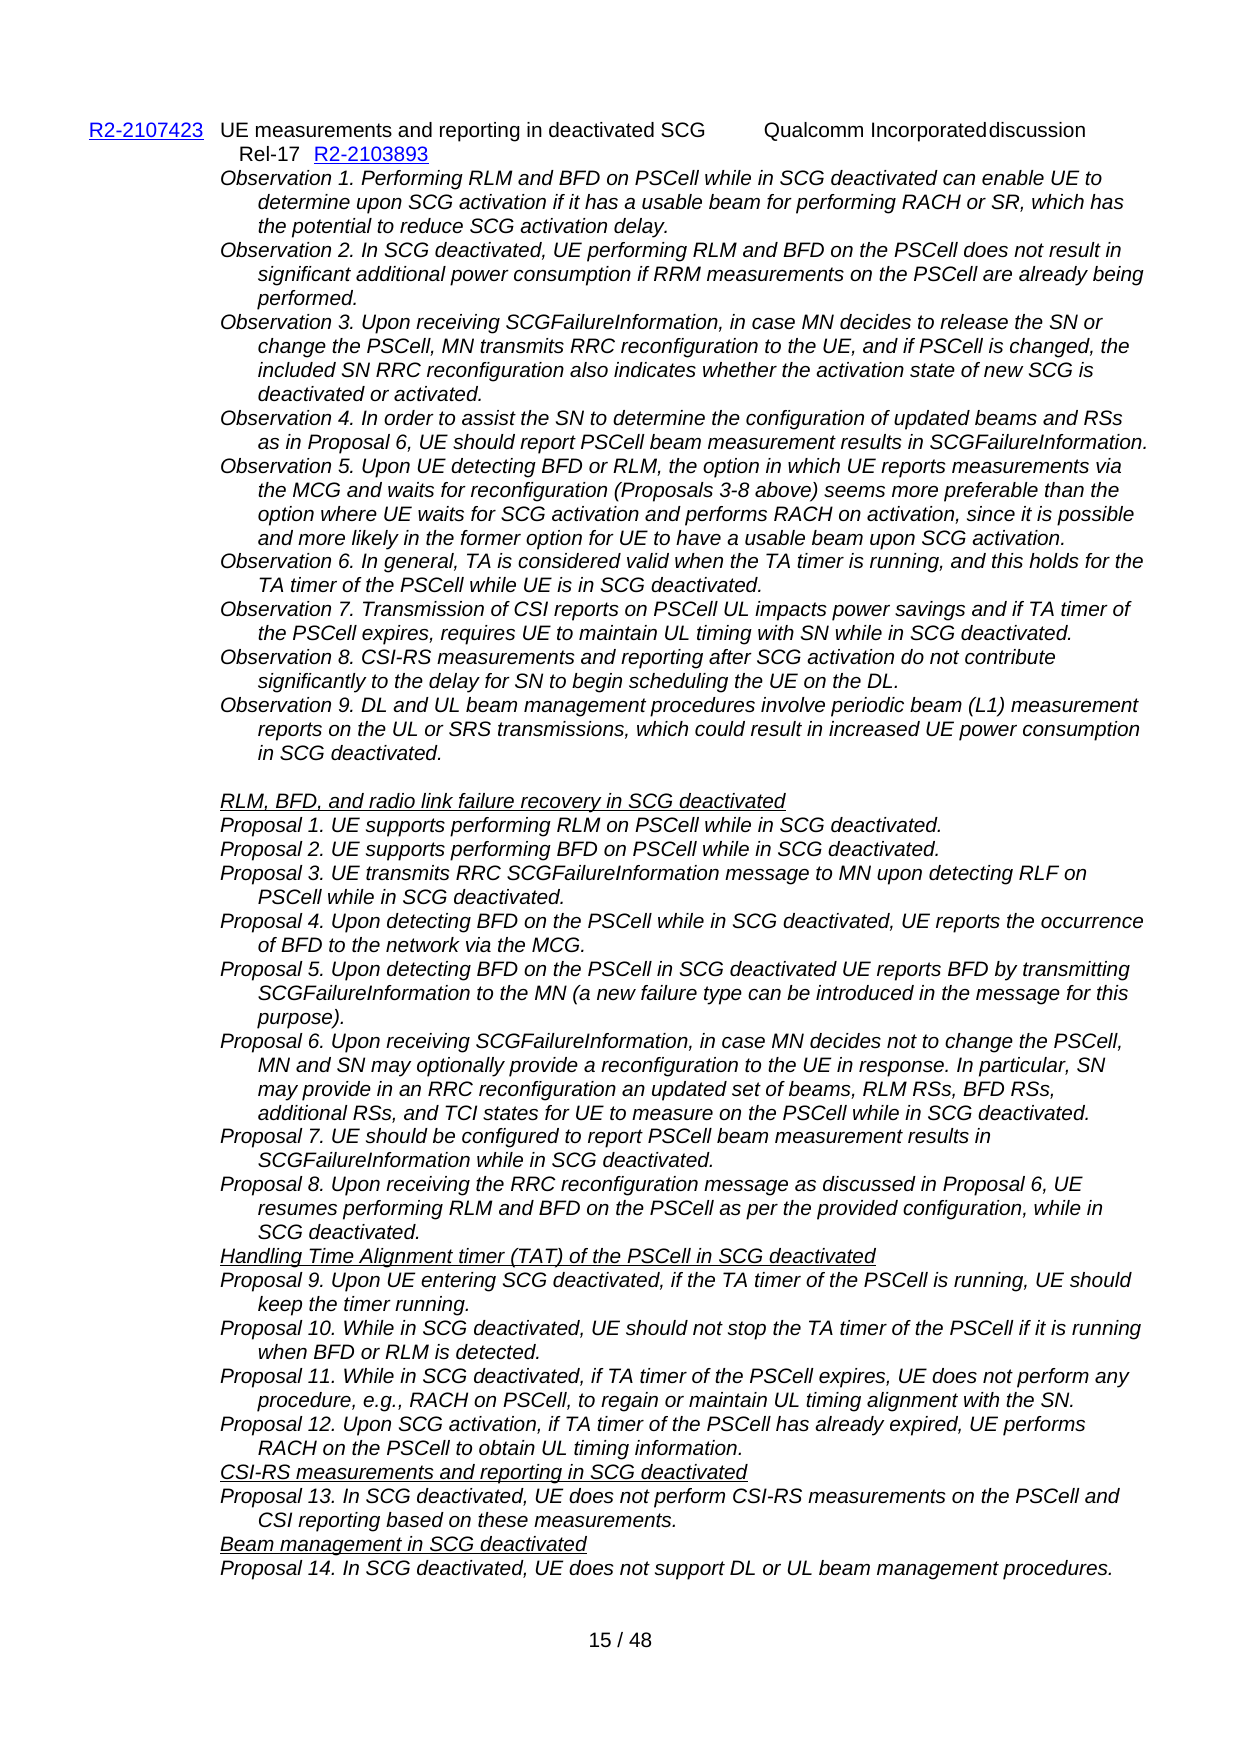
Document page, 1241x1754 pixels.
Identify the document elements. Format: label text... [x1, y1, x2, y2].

text Observation 7. Transmission of CSI reports on PSCell UL impacts power savings and if TA timer of the PSCell expires, requires UE to maintain UL timing with SN while in SCG deactivated. [220, 597, 1152, 645]
title R2-2107423 UE measurements and reporting in deactivated SCG Qualcomm Incorporated discussion Rel-17 R2-2103893 [89, 118, 1152, 166]
text Proposal 9. Upon UE entering SCG deactivated, if the TA timer of the PSCell is running, UE should keep the timer running. [220, 1268, 1152, 1316]
text Proposal 4. Upon detecting BFD on the PSCell while in SCG deactivated, UE reports the occurrence of BFD to the network via the MCG. [220, 909, 1152, 957]
text Handling Time Alignment timer (TAT) of the PSCell in SCG deactivated [220, 1244, 1152, 1268]
text Proposal 14. In SCG deactivated, UE does not support DL or UL beam management procedures. [220, 1556, 1152, 1579]
text Proposal 6. Upon receiving SCGFailureInformation, in case MN decides not to change the PSCell, MN and SN may optionally provide a reconfiguration to the UE in response. In particular, SN may provide in an RRC reconfiguration an updated set of beams, RLM RSs, BFD RSs, additional RSs, and TCI states for UE to measure on the PSCell while in SCG deactivated. [220, 1028, 1152, 1124]
text Observation 8. CSI-RS measurements and reporting after SCG activation do not contribute significantly to the delay for SN to begin scheduling the UE on the DL. [220, 645, 1152, 693]
text Observation 1. Performing RLM and BFD on PSCell while in SCG deactivated can enable UE to determine upon SCG activation if it has a usable beam for performing RACH or SR, which has the potential to reduce SCG activation delay. [220, 166, 1152, 238]
text Proposal 3. UE transmits RRC SCGFailureInformation message to MN upon detecting RLF on PSCell while in SCG deactivated. [220, 861, 1152, 909]
text Proposal 10. While in SCG deactivated, UE should not stop the TA timer of the PSCell if it is running when BFD or RLM is detected. [220, 1316, 1152, 1364]
text Proposal 13. In SCG deactivated, UE does not perform CSI-RS measurements on the PSCell and CSI reporting based on these measurements. [220, 1484, 1152, 1532]
text Beam management in SCG deactivated [220, 1532, 1152, 1556]
text RLM, BFD, and radio link failure recovery in SCG deactivated [220, 789, 1152, 813]
text Proposal 2. UE supports performing BFD on PSCell while in SCG deactivated. [220, 837, 1152, 861]
text CSI-RS measurements and reporting in SCG deactivated [220, 1460, 1152, 1484]
text Observation 2. In SCG deactivated, UE performing RLM and BFD on the PSCell does not result in significant additional power consumption if RRM measurements on the PSCell are already being performed. [220, 238, 1152, 310]
text Proposal 5. Upon detecting BFD on the PSCell in SCG deactivated UE reports BFD by transmitting SCGFailureInformation to the MN (a new failure type can be introduced in the message for this purpose). [220, 957, 1152, 1028]
text Observation 4. In order to assist the SN to determine the configuration of updated beams and RSs as in Proposal 6, UE should report PSCell beam measurement results in SCGFailureInformation. [220, 406, 1152, 453]
text Proposal 1. UE supports performing RLM on PSCell while in SCG deactivated. [220, 813, 1152, 837]
text Proposal 11. While in SCG deactivated, if TA timer of the PSCell expires, UE does not perform any procedure, e.g., RACH on PSCell, to regain or maintain UL timing alignment with the SN. [220, 1364, 1152, 1412]
text Proposal 8. Upon receiving the RRC reconfiguration message as discussed in Proposal 6, UE resumes performing RLM and BFD on the PSCell as per the provided configuration, while in SCG deactivated. [220, 1172, 1152, 1244]
text Observation 5. Upon UE detecting BFD or RLM, the option in which UE reports measurements via the MCG and waits for reconfiguration (Proposals 3-8 above) seems more preferable than the option where UE waits for SCG activation and performs RACH on activation, since it is possible and more likely in the former option for UE to have a usable beam upon SCG activation. [220, 453, 1152, 549]
text Proposal 12. Upon SCG activation, if TA timer of the PSCell has already expired, UE performs RACH on the PSCell to obtain UL timing information. [220, 1412, 1152, 1460]
text Proposal 7. UE should be configured to report PSCell beam measurement results in SCGFailureInformation while in SCG deactivated. [220, 1124, 1152, 1172]
text Observation 3. Upon receiving SCGFailureInformation, in case MN decides to release the SN or change the PSCell, MN transmits RRC reconfiguration to the UE, and if PSCell is changed, the included SN RRC reconfiguration also indicates whether the activation state of new SCG is deactivated or activated. [220, 310, 1152, 406]
text Observation 9. DL and UL beam management procedures involve periodic beam (L1) measurement reports on the UL or SRS transmissions, which could result in increased UE power consumption in SCG deactivated. [220, 693, 1152, 765]
text Observation 6. In general, TA is considered valid when the TA timer is running, and this holds for the TA timer of the PSCell while UE is in SCG deactivated. [220, 549, 1152, 597]
